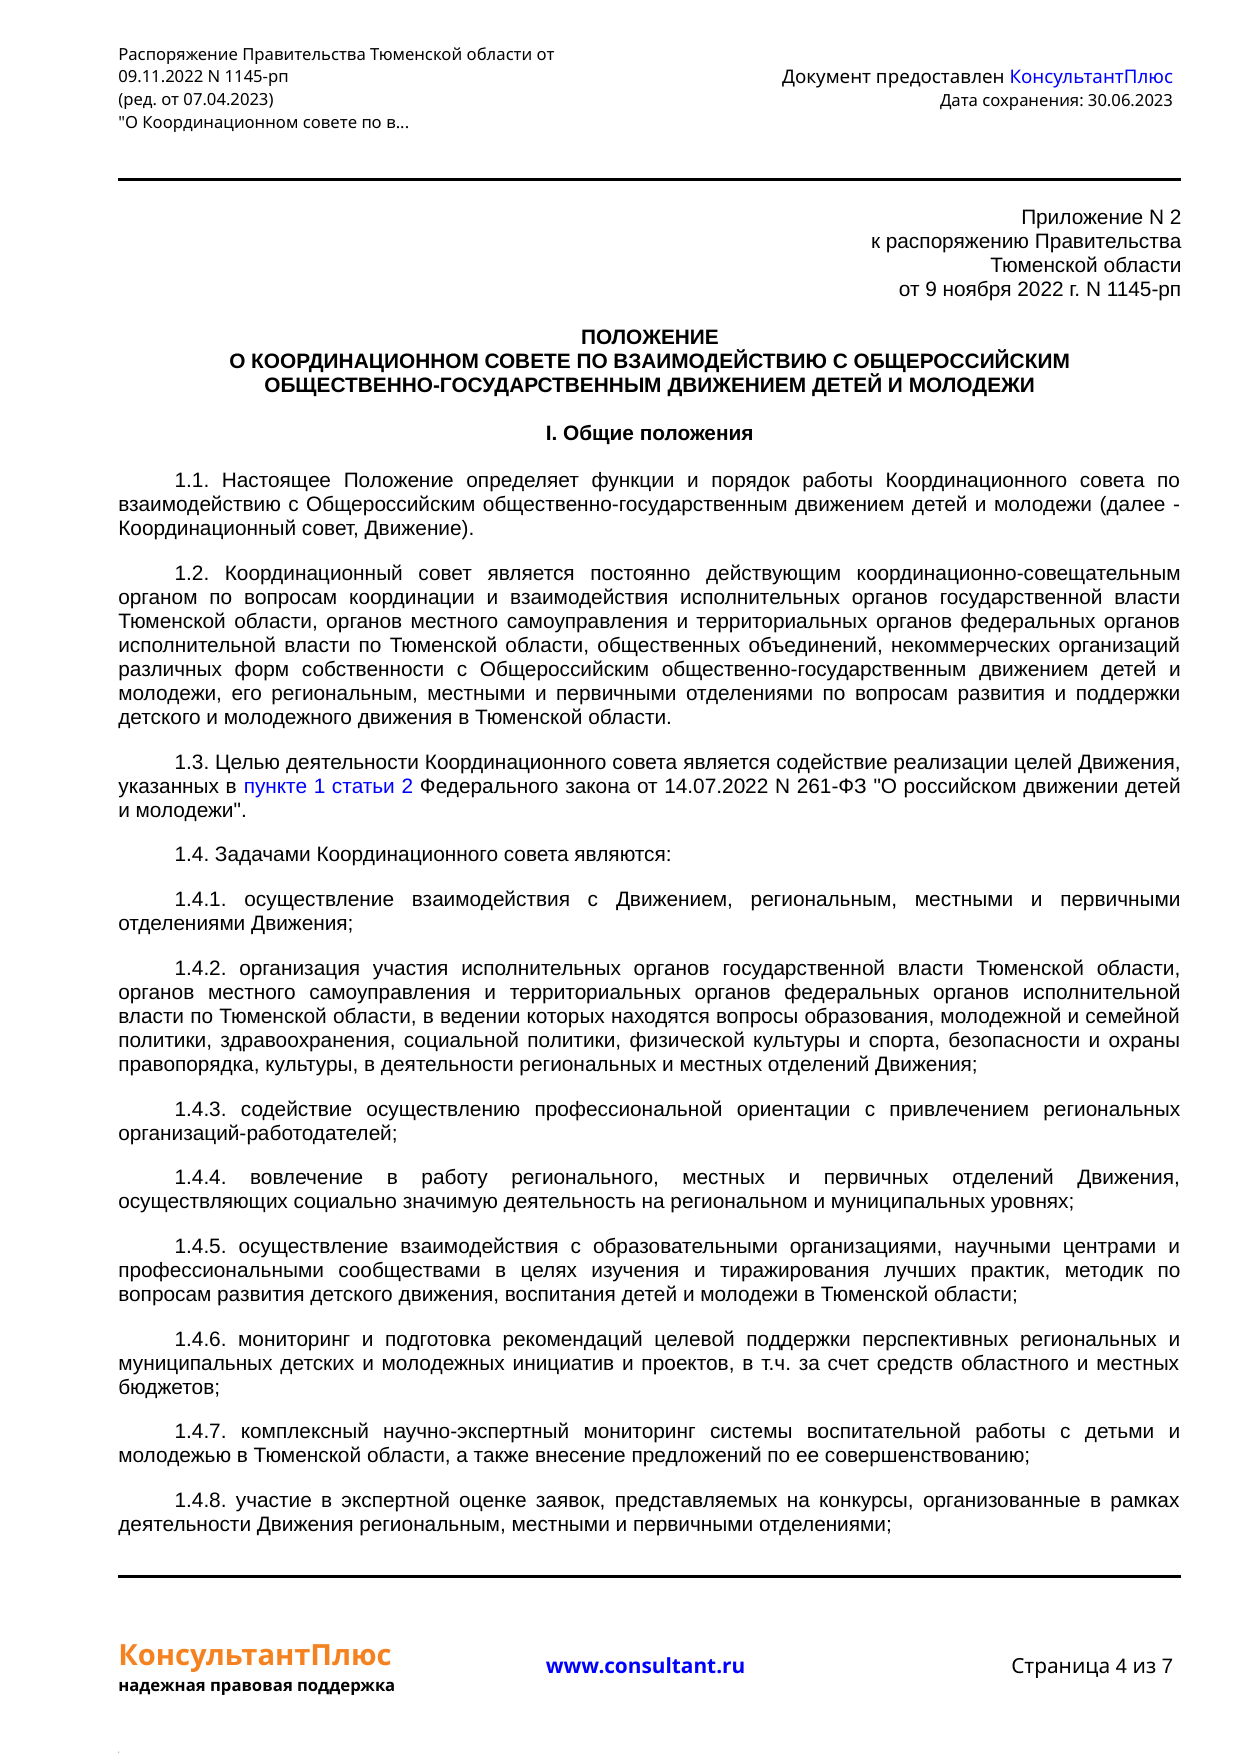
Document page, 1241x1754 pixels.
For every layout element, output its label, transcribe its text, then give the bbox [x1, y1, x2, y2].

text 1.4.2. организация участия исполнительных органов государственной власти Тюменской области, органов местного самоуправления и территориальных органов федеральных органов исполнительной власти по Тюменской области, в ведении которых находятся вопросы образования, молодежной и семейной политики, здравоохранения, социальной политики, физической культуры и спорта, безопасности и охраны правопорядка, культуры, в деятельности региональных и местных отделений Движения; [118, 956, 1181, 1076]
title ОБЩЕСТВЕННО-ГОСУДАРСТВЕННЫМ ДВИЖЕНИЕМ ДЕТЕЙ И МОЛОДЕЖИ [118, 372, 1181, 396]
text 1.4. Задачами Координационного совета являются: [118, 842, 1181, 866]
text 1.4.6. мониторинг и подготовка рекомендаций целевой поддержки перспективных региональных и муниципальных детских и молодежных инициатив и проектов, в т.ч. за счет средств областного и местных бюджетов; [118, 1327, 1181, 1398]
text 1.4.3. содействие осуществлению профессиональной ориентации с привлечением региональных организаций-работодателей; [118, 1096, 1181, 1144]
text 1.2. Координационный совет является постоянно действующим координационно-совещательным органом по вопросам координации и взаимодействия исполнительных органов государственной власти Тюменской области, органов местного самоуправления и территориальных органов федеральных органов исполнительной власти по Тюменской области, общественных объединений, некоммерческих организаций различных форм собственности с Общероссийским общественно-государственным движением детей и молодежи, его региональным, местными и первичными отделениями по вопросам развития и поддержки детского и молодежного движения в Тюменской области. [118, 561, 1181, 729]
text Тюменской области [118, 253, 1181, 277]
text от 9 ноября 2022 г. N 1145-рп [118, 277, 1181, 301]
text 1.3. Целью деятельности Координационного совета является содействие реализации целей Движения, указанных в пункте 1 статьи 2 Федерального закона от 14.07.2022 N 261-ФЗ "О российском движении детей и молодежи". [118, 749, 1181, 821]
text 1.4.7. комплексный научно-экспертный мониторинг системы воспитательной работы с детьми и молодежью в Тюменской области, а также внесение предложений по ее совершенствованию; [118, 1419, 1181, 1467]
text 1.4.4. вовлечение в работу регионального, местных и первичных отделений Движения, осуществляющих социально значимую деятельность на региональном и муниципальных уровнях; [118, 1165, 1181, 1213]
text 1.1. Настоящее Положение определяет функции и порядок работы Координационного совета по взаимодействию с Общероссийским общественно-государственным движением детей и молодежи (далее - Координационный совет, Движение). [118, 468, 1181, 540]
title О КООРДИНАЦИОННОМ СОВЕТЕ ПО ВЗАИМОДЕЙСТВИЮ С ОБЩЕРОССИЙСКИМ [118, 348, 1181, 372]
title I. Общие положения [118, 420, 1181, 444]
title ПОЛОЖЕНИЕ [118, 324, 1181, 348]
text Приложение N 2 [118, 205, 1181, 229]
text 1.4.1. осуществление взаимодействия с Движением, региональным, местными и первичными отделениями Движения; [118, 887, 1181, 935]
text 1.4.8. участие в экспертной оценке заявок, представляемых на конкурсы, организованные в рамках деятельности Движения региональным, местными и первичными отделениями; [118, 1488, 1181, 1536]
text 1.4.5. осуществление взаимодействия с образовательными организациями, научными центрами и профессиональными сообществами в целях изучения и тиражирования лучших практик, методик по вопросам развития детского движения, воспитания детей и молодежи в Тюменской области; [118, 1234, 1181, 1306]
text к распоряжению Правительства [118, 229, 1181, 253]
